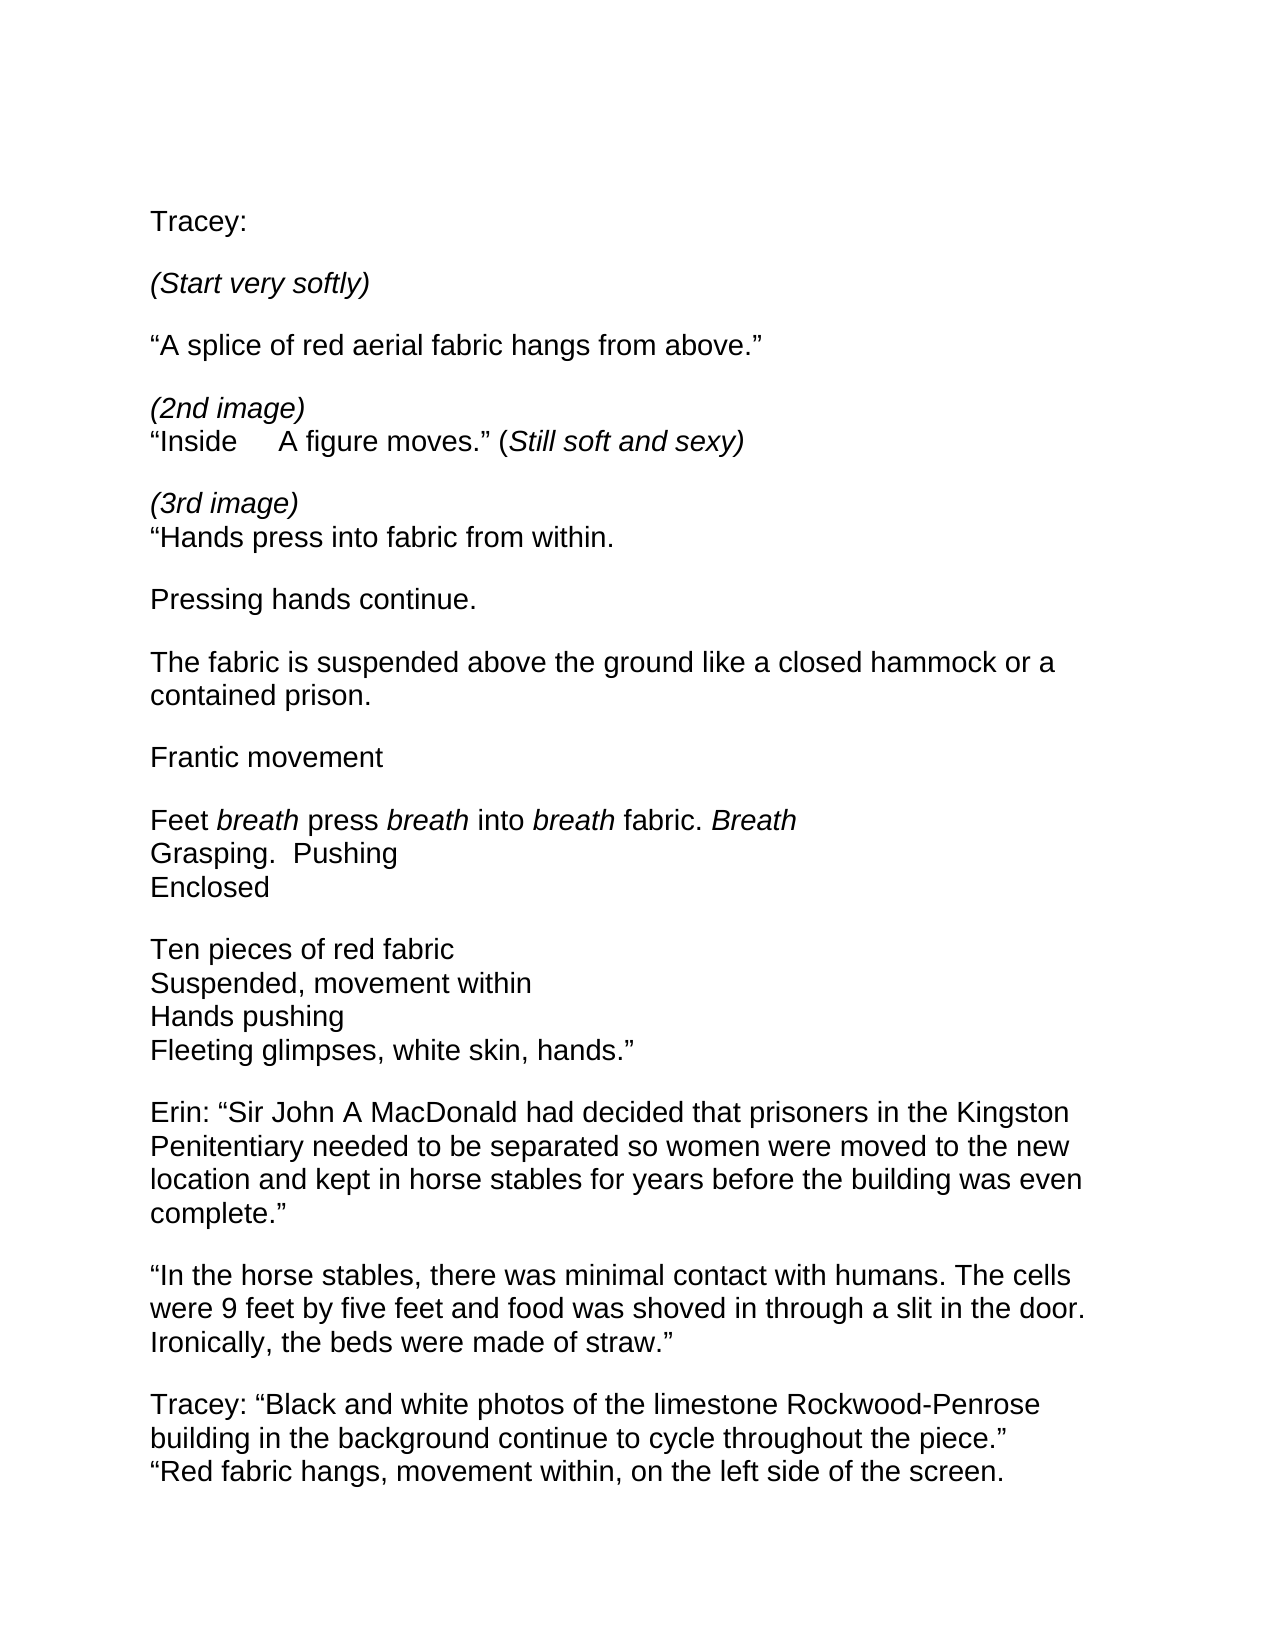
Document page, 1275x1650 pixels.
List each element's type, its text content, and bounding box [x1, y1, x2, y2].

text “Red fabric hangs, movement within, on the left side of the screen. [150, 1454, 1125, 1488]
text “Hands press into fabric from within. [150, 520, 1125, 553]
text “Inside A figure moves.” (Still soft and sexy) [150, 424, 1125, 458]
text Suspended, movement within [150, 966, 1125, 999]
text “In the horse stables, there was minimal contact with humans. The cells were 9 feet by five feet and food was shoved in through a slit in the door. Ironically, the beds were made of straw.” [150, 1258, 1125, 1358]
text Feet breath press breath into breath fabric. Breath [150, 803, 1125, 836]
text Ten pieces of red fabric [150, 932, 1125, 966]
text Grasping. Pushing [150, 836, 1125, 870]
text Hands pushing [150, 999, 1125, 1033]
text “A splice of red aerial fabric hangs from above.” [150, 328, 1125, 362]
text Erin: “Sir John A MacDonald had decided that prisoners in the Kingston Penitentiary needed to be separated so women were moved to the new location and kept in horse stables for years before the building was even complete.” [150, 1095, 1125, 1229]
text Tracey: “Black and white photos of the limestone Rockwood-Penrose building in the background continue to cycle throughout the piece.” [150, 1387, 1125, 1454]
text (Start very softly) [150, 266, 1125, 299]
text (2nd image) [150, 391, 1125, 424]
text The fabric is suspended above the ground like a closed hammock or a contained prison. [150, 644, 1125, 712]
text Enclosed [150, 870, 1125, 903]
text Pressing hands continue. [150, 582, 1125, 616]
text Frantic movement [150, 740, 1125, 774]
text Tracey: [150, 204, 1125, 237]
text Fleeting glimpses, white skin, hands.” [150, 1033, 1125, 1066]
text (3rd image) [150, 486, 1125, 520]
